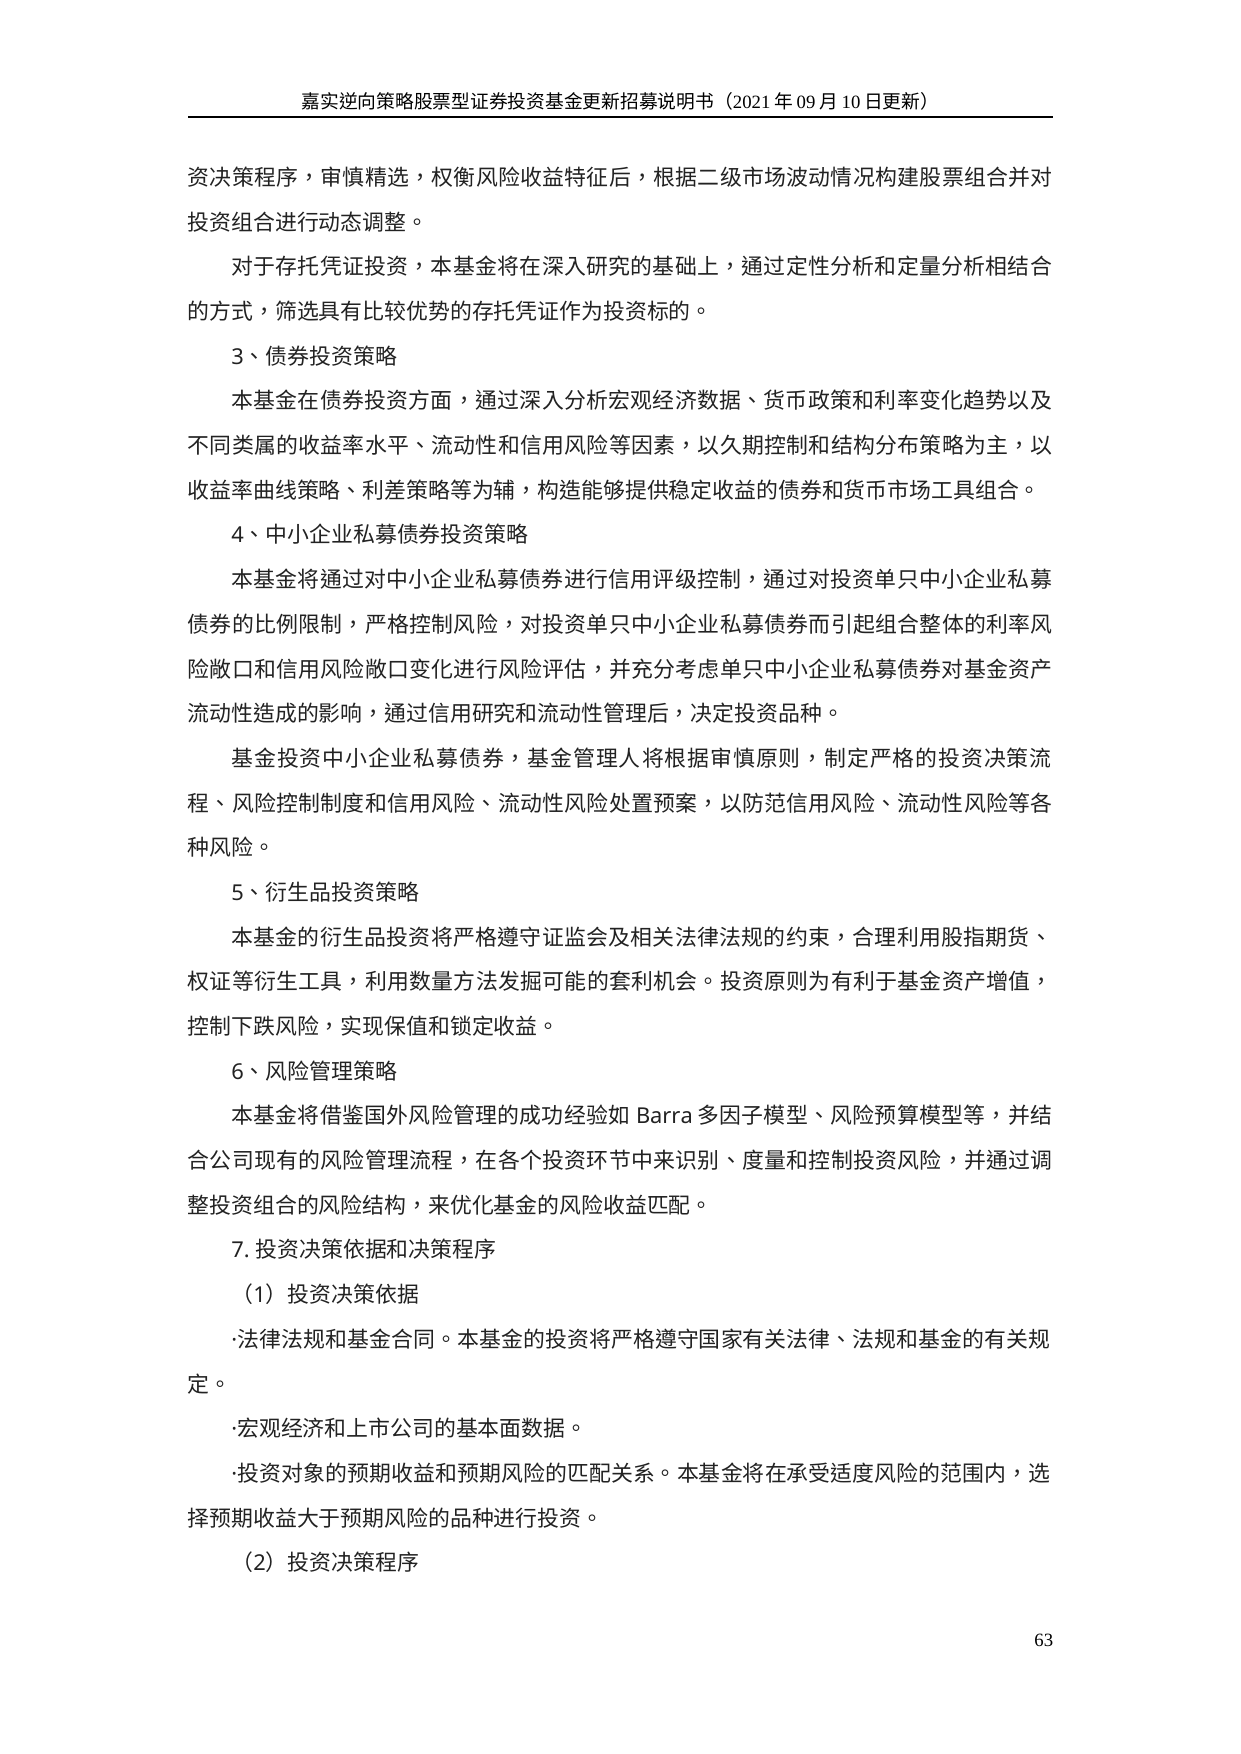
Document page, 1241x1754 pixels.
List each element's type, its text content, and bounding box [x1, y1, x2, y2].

text （1）投资决策依据 [187, 1279, 1053, 1309]
text ·法律法规和基金合同。本基金的投资将严格遵守国家有关法律、法规和基金的有关规定。 [187, 1324, 1053, 1398]
text 6、风险管理策略 [187, 1056, 1053, 1086]
text 4、中小企业私募债券投资策略 [187, 519, 1053, 549]
text （2）投资决策程序 [187, 1547, 1053, 1577]
text 对于存托凭证投资，本基金将在深入研究的基础上，通过定性分析和定量分析相结合的方式，筛选具有比较优势的存托凭证作为投资标的。 [187, 251, 1053, 326]
text 本基金将借鉴国外风险管理的成功经验如Barra多因子模型、风险预算模型等，并结合公司现有的风险管理流程，在各个投资环节中来识别、度量和控制投资风险，并通过调整投资组合的风险结构，来优化基金的风险收益匹配。 [187, 1100, 1053, 1219]
text 5、衍生品投资策略 [187, 877, 1053, 907]
text 3、债券投资策略 [187, 341, 1053, 371]
text 本基金将通过对中小企业私募债券进行信用评级控制，通过对投资单只中小企业私募债券的比例限制，严格控制风险，对投资单只中小企业私募债券而引起组合整体的利率风险敞口和信用风险敞口变化进行风险评估，并充分考虑单只中小企业私募债券对基金资产流动性造成的影响，通过信用研究和流动性管理后，决定投资品种。 [187, 564, 1053, 728]
text 基金投资中小企业私募债券，基金管理人将根据审慎原则，制定严格的投资决策流程、风险控制制度和信用风险、流动性风险处置预案，以防范信用风险、流动性风险等各种风险。 [187, 743, 1053, 862]
text ·宏观经济和上市公司的基本面数据。 [187, 1413, 1053, 1443]
text 本基金的衍生品投资将严格遵守证监会及相关法律法规的约束，合理利用股指期货、权证等衍生工具，利用数量方法发掘可能的套利机会。投资原则为有利于基金资产增值，控制下跌风险，实现保值和锁定收益。 [187, 922, 1053, 1041]
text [187, 162, 1053, 236]
text 7. 投资决策依据和决策程序 [187, 1234, 1053, 1264]
text 本基金在债券投资方面，通过深入分析宏观经济数据、货币政策和利率变化趋势以及不同类属的收益率水平、流动性和信用风险等因素，以久期控制和结构分布策略为主，以收益率曲线策略、利差策略等为辅，构造能够提供稳定收益的债券和货币市场工具组合。 [187, 385, 1053, 504]
text ·投资对象的预期收益和预期风险的匹配关系。本基金将在承受适度风险的范围内，选择预期收益大于预期风险的品种进行投资。 [187, 1458, 1053, 1532]
